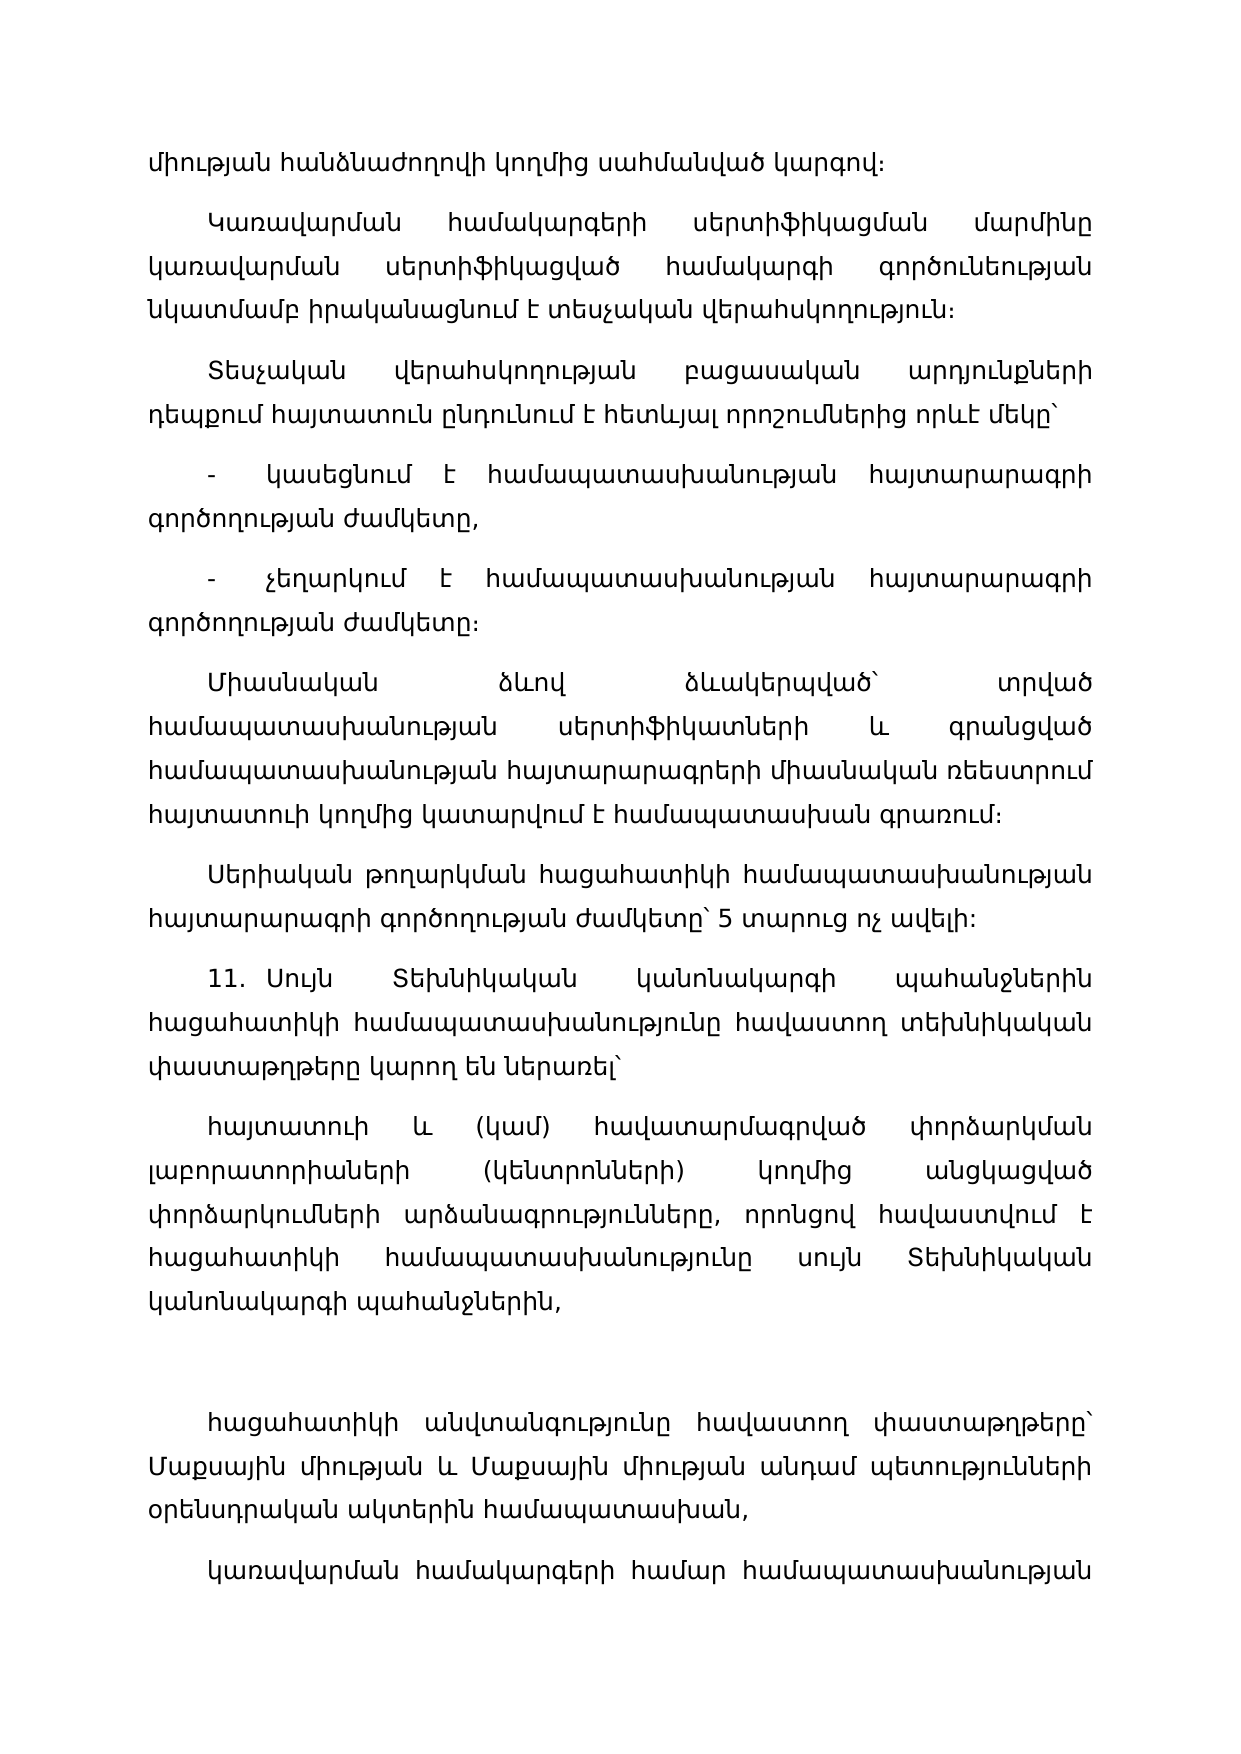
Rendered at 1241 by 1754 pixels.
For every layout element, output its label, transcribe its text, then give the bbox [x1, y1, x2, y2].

text Տեսչական վերահսկողության բացասական արդյունքների դեպքում հայտատուն ընդունում է հետևյալ որոշումներից որևէ մեկը՝ [148, 356, 1093, 429]
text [148, 1556, 1093, 1585]
text - չեղարկում է համապատասխանության հայտարարագրի գործողության ժամկետը։ [148, 564, 1093, 637]
text հացահատիկի անվտանգությունը հավաստող փաստաթղթերը՝ Մաքսային միության և Մաքսային միության անդամ պետությունների օրենսդրական ակտերին համապատասխան, [148, 1408, 1093, 1525]
text Կառավարման համակարգերի սերտիֆիկացման մարմինը կառավարման սերտիֆիկացված համակարգի գործունեության նկատմամբ իրականացնում է տեսչական վերահսկողություն։ [148, 208, 1093, 325]
text - կասեցնում է համապատասխանության հայտարարագրի գործողության ժամկետը, [148, 460, 1093, 533]
text Միասնական ձևով ձևակերպված՝ տրված համապատասխանության սերտիֆիկատների և գրանցված համապատասխանության հայտարարագրերի միասնական ռեեստրում հայտատուի կողմից կատարվում է համապատասխան գրառում։ [148, 668, 1093, 829]
text Սերիական թողարկման հացահատիկի համապատասխանության հայտարարագրի գործողության ժամկետը՝ 5 տարուց ոչ ավելի: [148, 860, 1093, 933]
text հայտատուի և (կամ) հավատարմագրված փորձարկման լաբորատորիաների (կենտրոնների) կողմից անցկացված փորձարկումների արձանագրությունները, որոնցով հավաստվում է հացահատիկի համապատասխանությունը սույն Տեխնիկական կանոնակարգի պահանջներին, [148, 1112, 1093, 1316]
text 11. Սույն Տեխնիկական կանոնակարգի պահանջներին հացահատիկի համապատասխանությունը հավաստող տեխնիկական փաստաթղթերը կարող են ներառել՝ [148, 964, 1093, 1081]
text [148, 148, 1093, 177]
